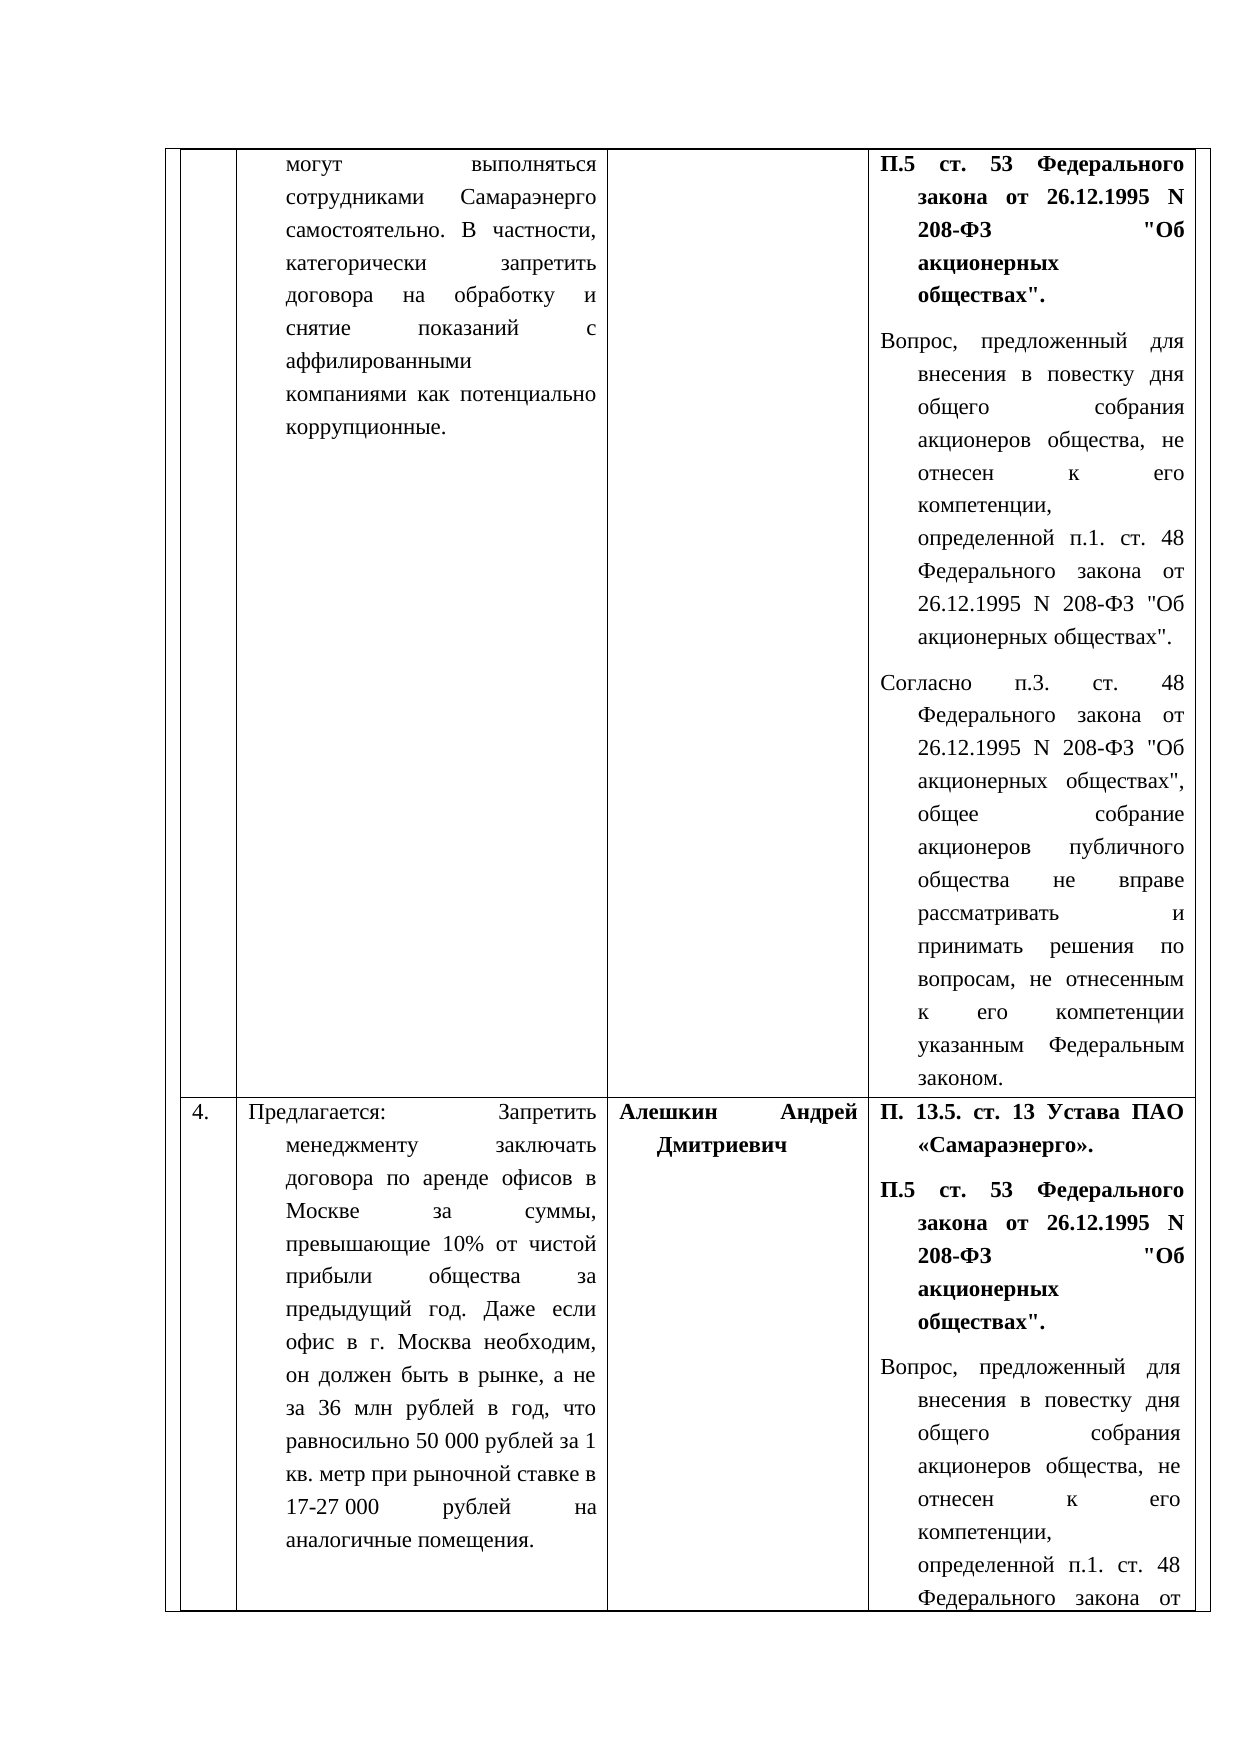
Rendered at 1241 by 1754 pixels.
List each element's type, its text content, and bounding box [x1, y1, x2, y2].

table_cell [237, 150, 607, 1097]
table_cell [181, 150, 236, 1097]
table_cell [869, 150, 1195, 1097]
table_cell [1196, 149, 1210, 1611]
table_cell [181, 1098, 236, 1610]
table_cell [608, 150, 868, 1097]
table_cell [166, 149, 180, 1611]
